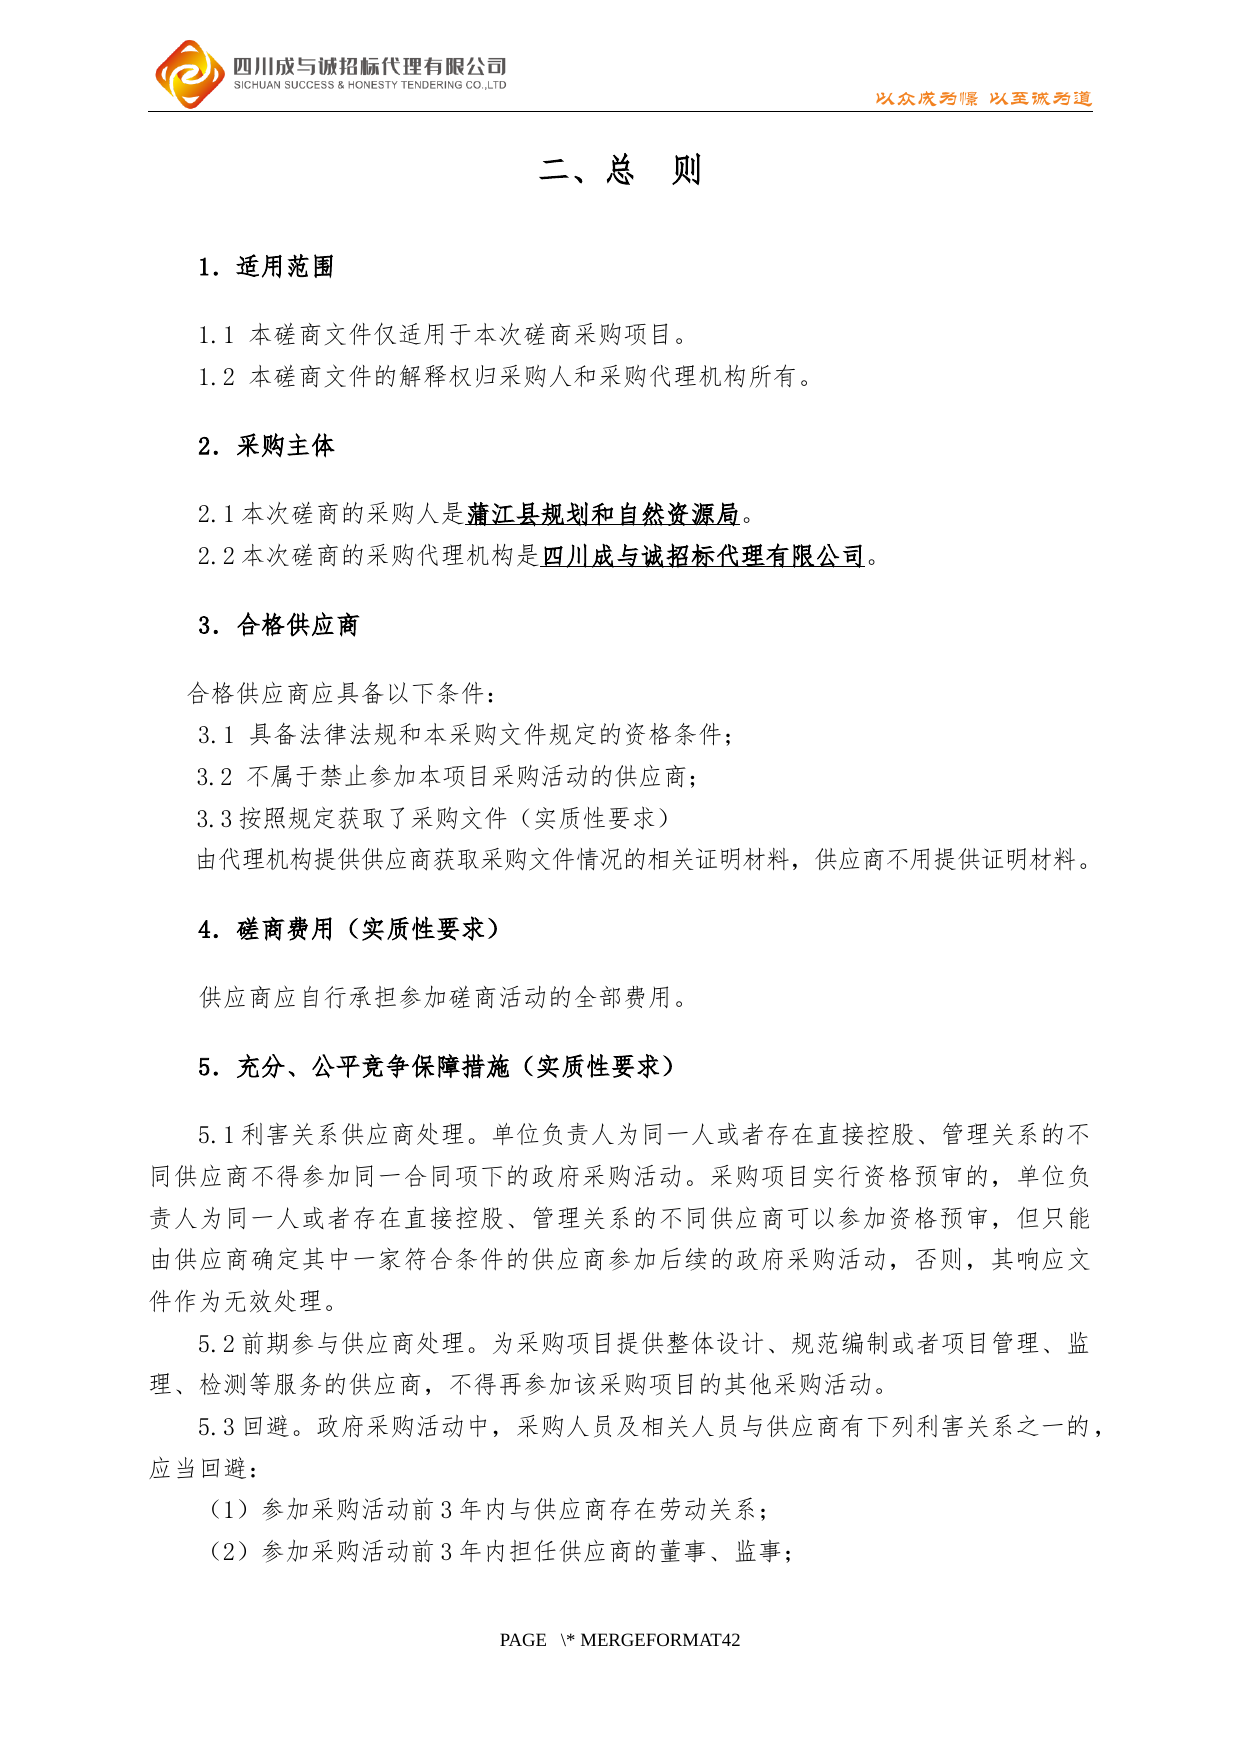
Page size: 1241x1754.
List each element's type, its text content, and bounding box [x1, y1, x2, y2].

subtitle 3．合格供应商 [148, 600, 1093, 642]
text （1）参加采购活动前3年内与供应商存在劳动关系； [148, 1485, 1093, 1527]
text 合格供应商应具备以下条件： [148, 669, 1093, 710]
text 供应商应自行承担参加磋商活动的全部费用。 [148, 973, 1093, 1014]
text 2.2本次磋商的采购代理机构是四川成与诚招标代理有限公司。 [148, 531, 1093, 573]
text 1.1 本磋商文件仅适用于本次磋商采购项目。 [148, 310, 1093, 352]
text （2）参加采购活动前3年内担任供应商的董事、监事； [148, 1527, 1093, 1569]
text 由代理机构提供供应商获取采购文件情况的相关证明材料，供应商不用提供证明材料。 [148, 835, 1093, 877]
subtitle 1．适用范围 [148, 242, 1093, 283]
text 3.1 具备法律法规和本采购文件规定的资格条件； [148, 710, 1093, 752]
text 5.1利害关系供应商处理。单位负责人为同一人或者存在直接控股、管理关系的不同供应商不得参加同一合同项下的政府采购活动。采购项目实行资格预审的，单位负责人为同一人或者存在直接控股、管理关系的不同供应商可以参加资格预审，但只能由供应商确定其中一家符合条件的供应商参加后续的政府采购活动，否则，其响应文件作为无效处理。 [148, 1110, 1093, 1319]
text 3.2 不属于禁止参加本项目采购活动的供应商； [148, 752, 1093, 794]
subtitle 2．采购主体 [148, 421, 1093, 462]
text 3.3按照规定获取了采购文件（实质性要求） [148, 794, 1093, 835]
subtitle 5．充分、公平竞争保障措施（实质性要求） [148, 1042, 1093, 1083]
text 5.2前期参与供应商处理。为采购项目提供整体设计、规范编制或者项目管理、监理、检测等服务的供应商，不得再参加该采购项目的其他采购活动。 [148, 1319, 1093, 1402]
text 1.2 本磋商文件的解释权归采购人和采购代理机构所有。 [148, 352, 1093, 394]
subtitle 4．磋商费用（实质性要求） [148, 904, 1093, 946]
picture [146, 32, 511, 111]
text 2.1本次磋商的采购人是蒲江县规划和自然资源局。 [148, 489, 1093, 531]
text 5.3回避。政府采购活动中，采购人员及相关人员与供应商有下列利害关系之一的，应当回避： [148, 1402, 1093, 1485]
subtitle 二、总 则 [148, 148, 1093, 189]
